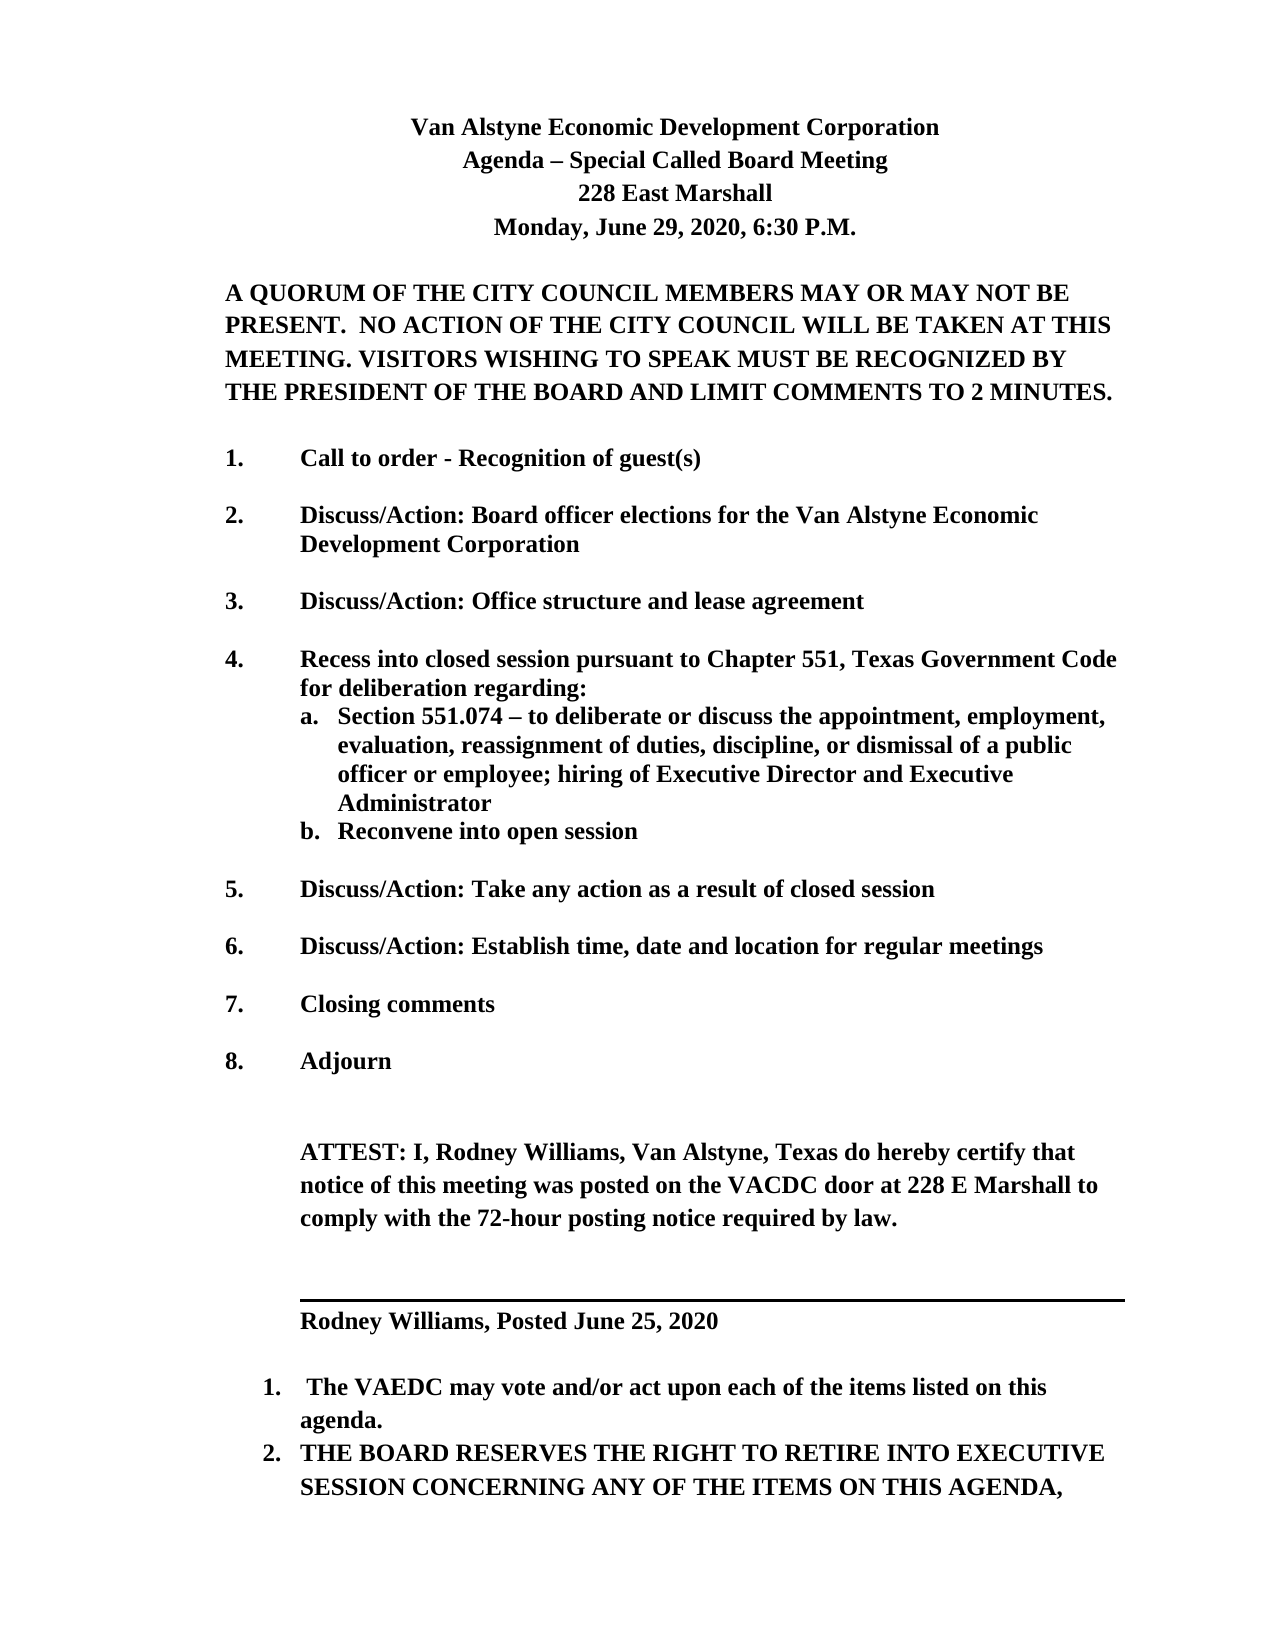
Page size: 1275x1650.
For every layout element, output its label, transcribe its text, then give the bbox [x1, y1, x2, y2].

text Agenda – Special Called Board Meeting [225, 146, 1125, 174]
text 5. Discuss/Action: Take any action as a result of closed session [225, 874, 1125, 903]
text 3. Discuss/Action: Office structure and lease agreement [225, 586, 1125, 615]
text Monday, June 29, 2020, 6:30 P.M. [225, 212, 1125, 240]
text Van Alstyne Economic Development Corporation [225, 112, 1125, 141]
list Reconvene into open session [300, 816, 1125, 845]
text 2. Discuss/Action: Board officer elections for the Van Alstyne Economic Development Corporation [225, 500, 1125, 558]
list The VAEDC may vote and/or act upon each of the items listed on this agenda. [262, 1372, 1125, 1434]
list Call to order - Recognition of guest(s) [225, 443, 1125, 471]
text A QUORUM OF THE CITY COUNCIL MEMBERS MAY OR MAY NOT BE PRESENT. NO ACTION OF THE CITY COUNCIL WILL BE TAKEN AT THIS MEETING. VISITORS WISHING TO SPEAK MUST BE RECOGNIZED BY THE PRESIDENT OF THE BOARD AND LIMIT COMMENTS TO 2 MINUTES. [225, 278, 1125, 405]
list Rodney Williams, Posted June 25, 2020 [300, 1306, 1125, 1335]
text 228 East Marshall [225, 178, 1125, 207]
text 7. Closing comments [225, 989, 1125, 1018]
text 4. Recess into closed session pursuant to Chapter 551, Texas Government Code for deliberation regarding: [225, 644, 1125, 701]
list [262, 1438, 1125, 1500]
text 8. Adjourn [225, 1046, 1125, 1075]
text 6. Discuss/Action: Establish time, date and location for regular meetings [225, 931, 1125, 960]
list ATTEST: I, Rodney Williams, Van Alstyne, Texas do hereby certify that notice of this meeting was posted on the VACDC door at 228 E Marshall to comply with the 72-hour posting notice required by law. [300, 1137, 1125, 1232]
list Section 551.074 – to deliberate or discuss the appointment, employment, evaluation, reassignment of duties, discipline, or dismissal of a public officer or employee; hiring of Executive Director and Executive Administrator [300, 701, 1125, 816]
